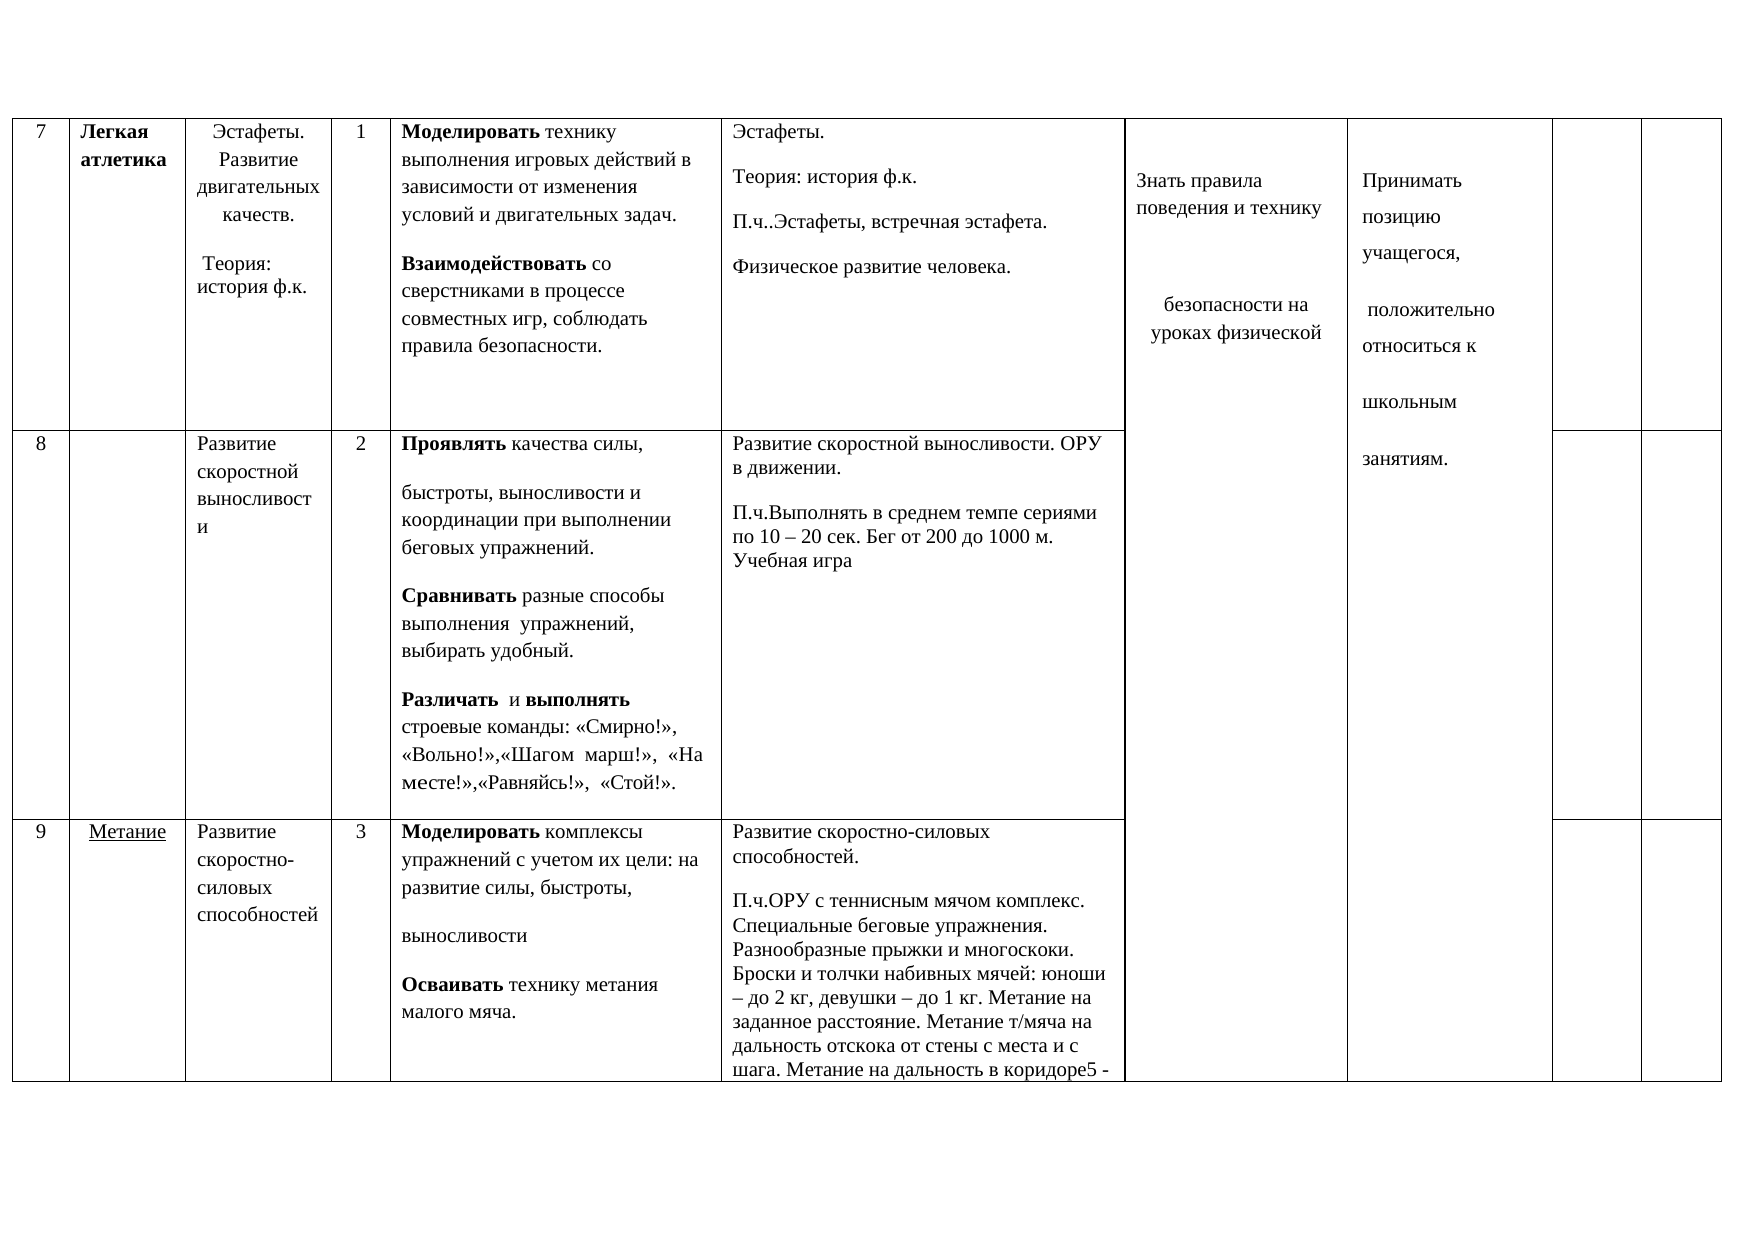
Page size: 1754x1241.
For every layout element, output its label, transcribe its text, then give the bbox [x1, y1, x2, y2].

table_cell 8 [13, 431, 69, 818]
table_cell [1642, 431, 1721, 818]
table_cell [70, 431, 185, 818]
table_cell Проявлять качества силы, быстроты, выносливости и координации при выполнении беговых упражнений. Сравнивать разные способы выполнения упражнений, выбирать удобный. Различать и выполнять строевые команды: «Смирно!», «Вольно!»,«Шагом марш!», «На месте!»,«Равняйсь!», «Стой!». [391, 431, 721, 818]
table_cell [1642, 119, 1721, 430]
table_cell Метание [70, 820, 185, 1081]
table_cell [1553, 431, 1641, 818]
table_cell 9 [13, 820, 69, 1081]
table_cell Легкая атлетика [70, 119, 185, 430]
table_cell Моделировать технику выполнения игровых действий в зависимости от изменения условий и двигательных задач. Взаимодействовать со сверстниками в процессе совместных игр, соблюдать правила безопасности. [391, 119, 721, 430]
table_cell [1553, 119, 1641, 430]
table_cell Развитие скоростной выносливости. ОРУ в движении. П.ч.Выполнять в среднем темпе сериями по 10 – 20 сек. Бег от 200 до 1000 м. Учебная игра [722, 431, 1124, 818]
table_cell 3 [332, 820, 390, 1081]
table_cell [1553, 820, 1641, 1081]
table_cell 1 [332, 119, 390, 430]
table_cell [186, 820, 331, 1081]
table_cell Знать правила поведения и технику безопасности на уроках физической [1126, 119, 1347, 1081]
table_cell Эстафеты. Развитие двигательных качеств. Теория: история ф.к. [186, 119, 331, 430]
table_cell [391, 820, 721, 1081]
table_cell Развитие скоростной выносливости [186, 431, 331, 818]
table_cell 7 [13, 119, 69, 430]
table_cell Эстафеты. Теория: история ф.к. П.ч..Эстафеты, встречная эстафета. Физическое развитие человека. [722, 119, 1124, 430]
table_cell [722, 820, 1124, 1081]
table_cell 2 [332, 431, 390, 818]
table_cell [1642, 820, 1721, 1081]
table_cell Принимать позицию учащегося, положительно относиться к школьным занятиям. [1348, 119, 1552, 1081]
